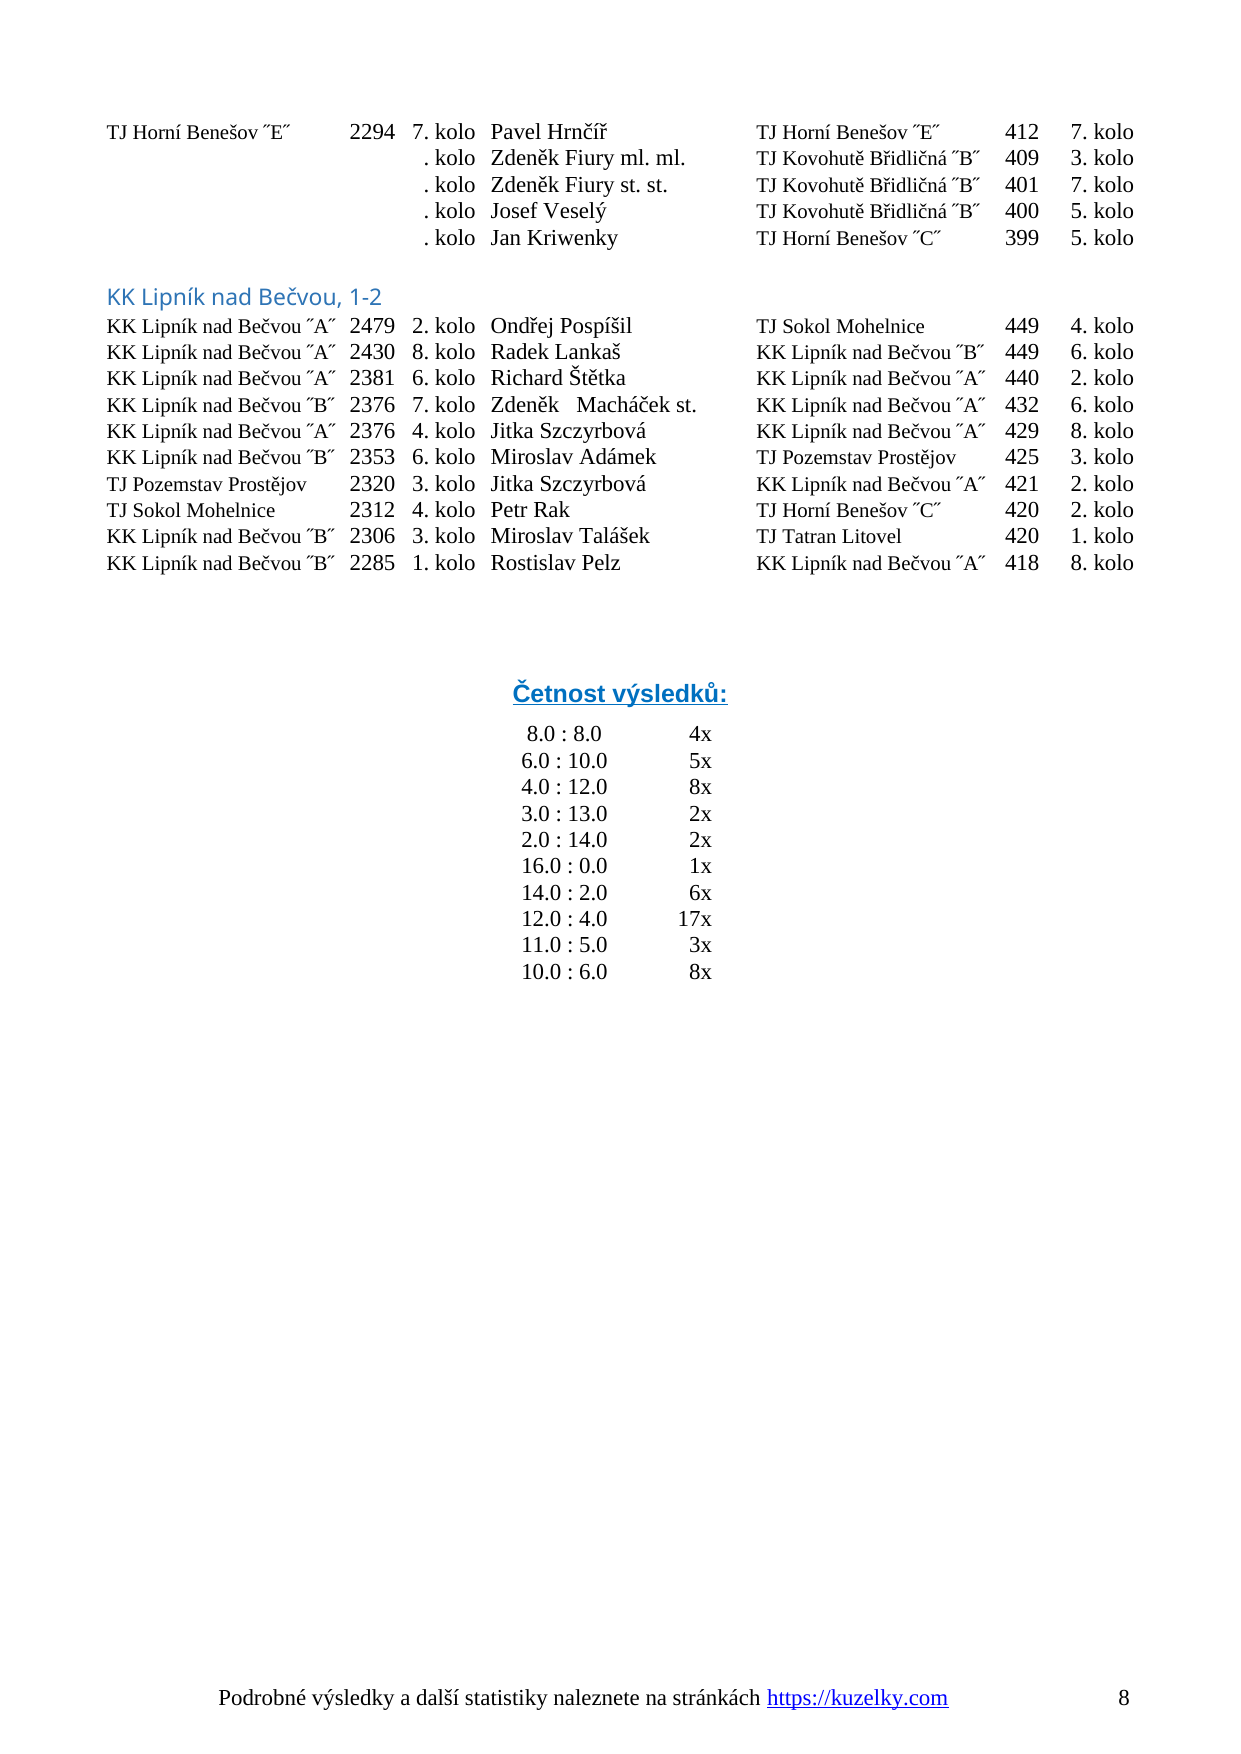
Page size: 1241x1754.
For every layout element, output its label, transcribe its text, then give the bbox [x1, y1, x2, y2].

text . kolo Jan Kriwenky TJ Horní Benešov ˝C˝ 399 5. kolo [106, 223, 1134, 250]
text 8.0 : 8.0 4x [106, 721, 1134, 747]
text . kolo Zdeněk Fiury st. st. TJ Kovohutě Břidličná ˝B˝ 401 7. kolo [106, 171, 1134, 197]
text KK Lipník nad Bečvou ˝A˝ 2430 8. kolo Radek Lankaš KK Lipník nad Bečvou ˝B˝ 449 6. kolo [106, 338, 1134, 364]
text TJ Horní Benešov ˝E˝ 2294 7. kolo Pavel Hrnčíř TJ Horní Benešov ˝E˝ 412 7. kolo [106, 118, 1134, 144]
text KK Lipník nad Bečvou ˝A˝ 2376 4. kolo Jitka Szczyrbová KK Lipník nad Bečvou ˝A˝ 429 8. kolo [106, 417, 1134, 443]
text 16.0 : 0.0 1x [106, 852, 1134, 879]
text 6.0 : 10.0 5x [106, 747, 1134, 773]
text . kolo Josef Veselý TJ Kovohutě Břidličná ˝B˝ 400 5. kolo [106, 197, 1134, 223]
text 10.0 : 6.0 8x [106, 958, 1134, 984]
text KK Lipník nad Bečvou ˝A˝ 2479 2. kolo Ondřej Pospíšil TJ Sokol Mohelnice 449 4. kolo [106, 312, 1134, 338]
text Četnost výsledků: [94, 679, 1145, 708]
text . kolo Zdeněk Fiury ml. ml. TJ Kovohutě Břidličná ˝B˝ 409 3. kolo [106, 144, 1134, 171]
subtitle KK Lipník nad Bečvou, 1-2 [106, 280, 1134, 312]
text 12.0 : 4.0 17x [106, 905, 1134, 931]
text TJ Pozemstav Prostějov 2320 3. kolo Jitka Szczyrbová KK Lipník nad Bečvou ˝A˝ 421 2. kolo [106, 470, 1134, 496]
text 2.0 : 14.0 2x [106, 826, 1134, 852]
text 14.0 : 2.0 6x [106, 879, 1134, 905]
text KK Lipník nad Bečvou ˝B˝ 2353 6. kolo Miroslav Adámek TJ Pozemstav Prostějov 425 3. kolo [106, 443, 1134, 470]
text KK Lipník nad Bečvou ˝B˝ 2306 3. kolo Miroslav Talášek TJ Tatran Litovel 420 1. kolo [106, 522, 1134, 549]
text 11.0 : 5.0 3x [106, 931, 1134, 958]
text 3.0 : 13.0 2x [106, 799, 1134, 826]
text KK Lipník nad Bečvou ˝B˝ 2376 7. kolo Zdeněk Macháček st. KK Lipník nad Bečvou ˝A˝ 432 6. kolo [106, 391, 1134, 417]
text TJ Sokol Mohelnice 2312 4. kolo Petr Rak TJ Horní Benešov ˝C˝ 420 2. kolo [106, 496, 1134, 522]
text KK Lipník nad Bečvou ˝A˝ 2381 6. kolo Richard Štětka KK Lipník nad Bečvou ˝A˝ 440 2. kolo [106, 364, 1134, 391]
text KK Lipník nad Bečvou ˝B˝ 2285 1. kolo Rostislav Pelz KK Lipník nad Bečvou ˝A˝ 418 8. kolo [106, 549, 1134, 575]
text 4.0 : 12.0 8x [106, 773, 1134, 799]
